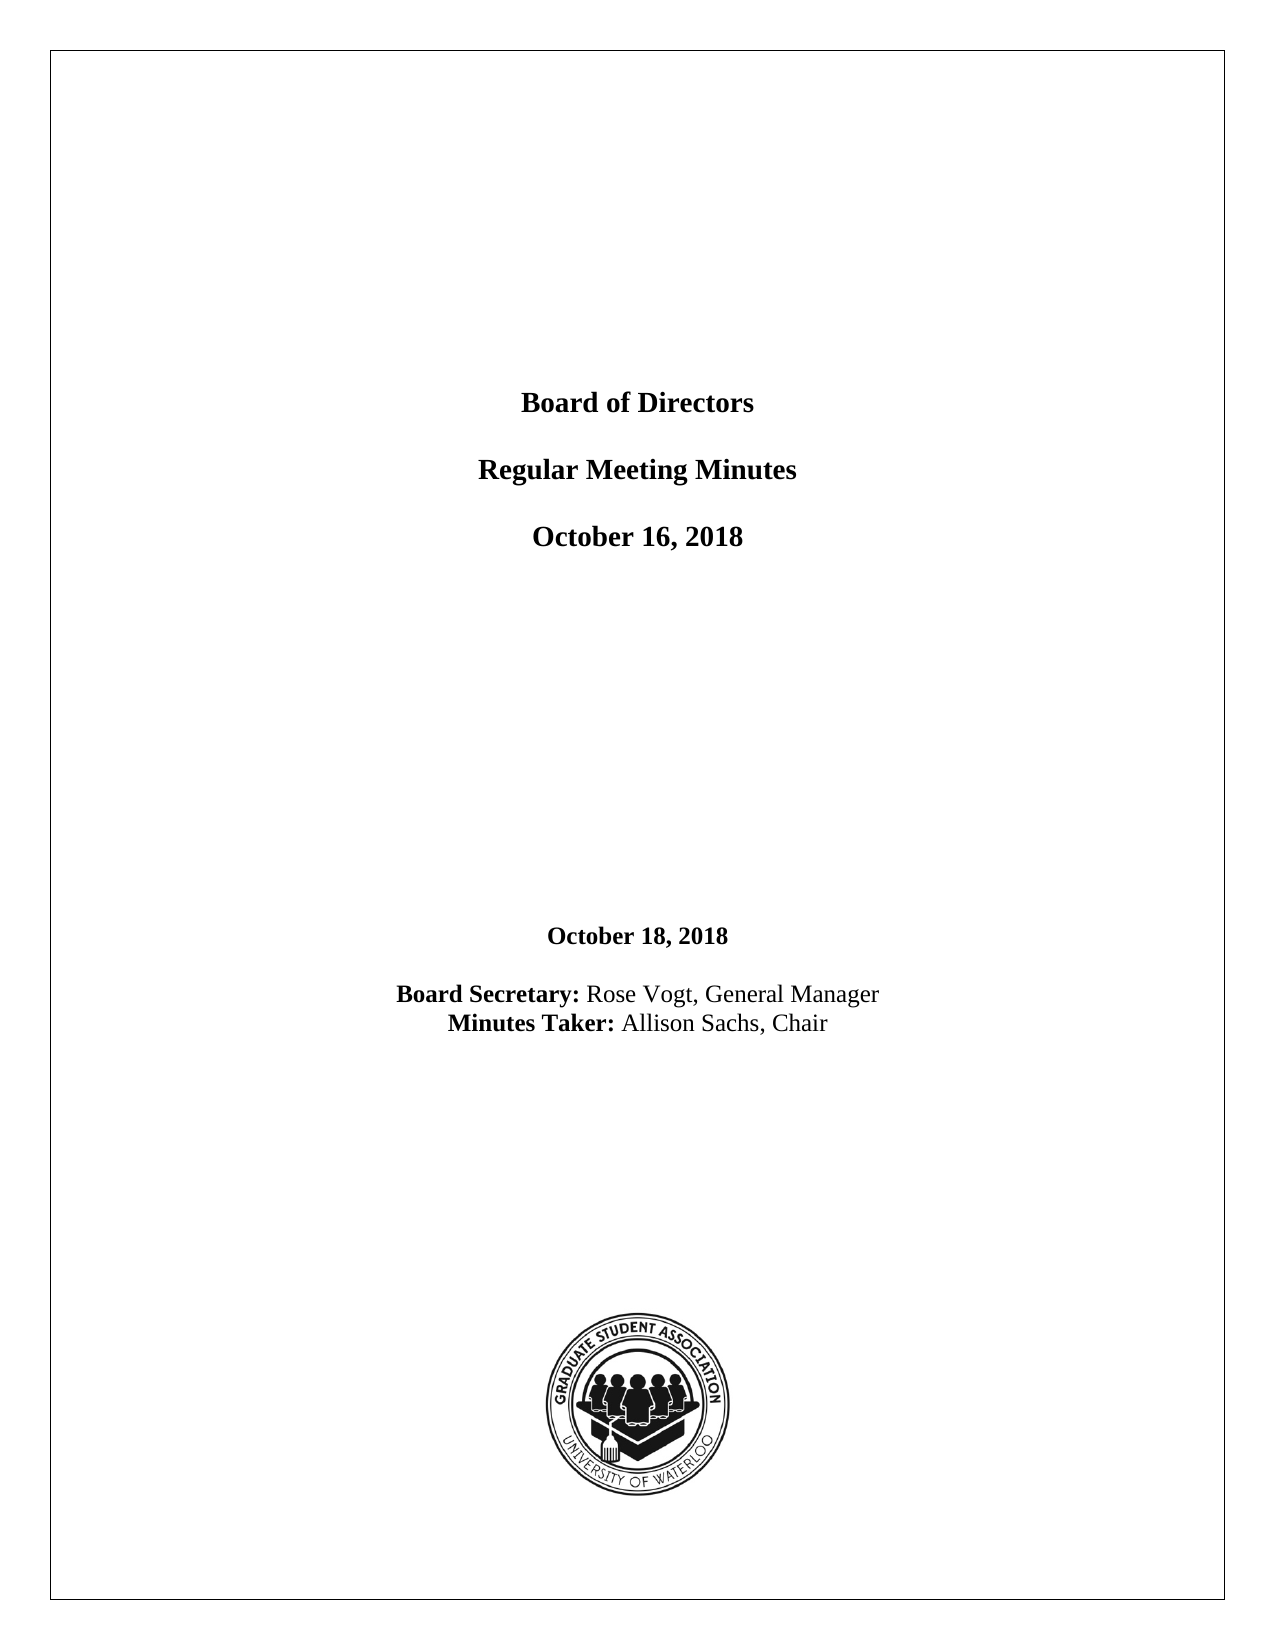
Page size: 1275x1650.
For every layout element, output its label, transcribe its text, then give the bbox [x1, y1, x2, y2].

text Board of Directors [150, 385, 1125, 418]
text Minutes Taker: Allison Sachs, Chair [150, 1008, 1125, 1036]
picture [541, 1308, 734, 1500]
text October 16, 2018 [150, 519, 1125, 552]
text Board Secretary: Rose Vogt, General Manager [150, 979, 1125, 1008]
text Regular Meeting Minutes [150, 452, 1125, 485]
text October 18, 2018 [150, 921, 1125, 950]
